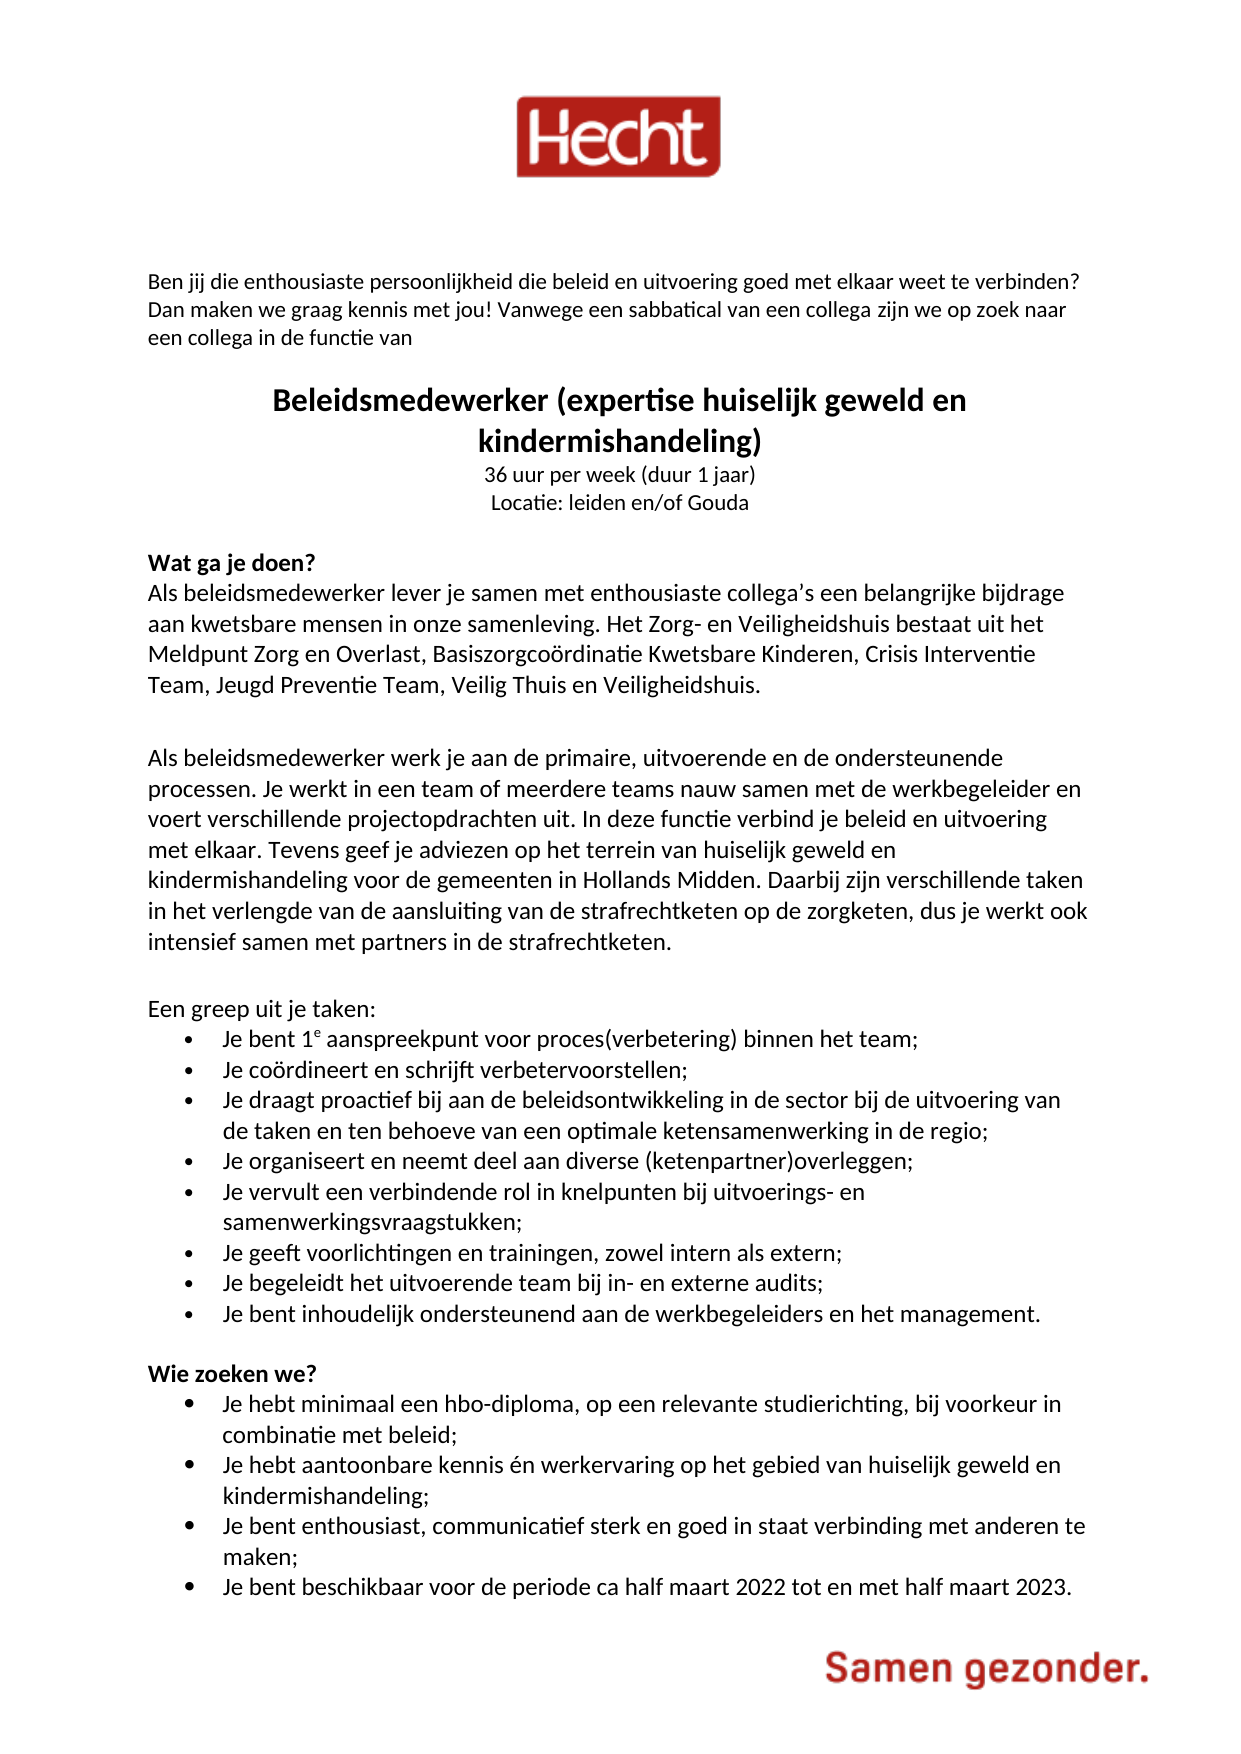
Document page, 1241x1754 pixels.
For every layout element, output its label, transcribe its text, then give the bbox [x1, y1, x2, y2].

list Je draagt proactief bij aan de beleidsontwikkeling in de sector bij de uitvoering van de taken en ten behoeve van een optimale ketensamenwerking in de regio; [185, 1084, 1093, 1146]
list Je hebt aantoonbare kennis én werkervaring op het gebied van huiselijk geweld en kindermishandeling; [185, 1449, 1093, 1510]
text Wat ga je doen? [148, 547, 1093, 577]
text Wie zoeken we? [148, 1358, 1093, 1388]
text Locatie: leiden en/of Gouda [148, 488, 1093, 516]
text Als beleidsmedewerker lever je samen met enthousiaste collega’s een belangrijke bijdrage aan kwetsbare mensen in onze samenleving. Het Zorg- en Veiligheidshuis bestaat uit het Meldpunt Zorg en Overlast, Basiszorgcoördinatie Kwetsbare Kinderen, Crisis Interventie Team, Jeugd Preventie Team, Veilig Thuis en Veiligheidshuis. [148, 577, 1093, 699]
text Als beleidsmedewerker werk je aan de primaire, uitvoerende en de ondersteunende processen. Je werkt in een team of meerdere teams nauw samen met de werkbegeleider en voert verschillende projectopdrachten uit. In deze functie verbind je beleid en uitvoering met elkaar. Tevens geef je adviezen op het terrein van huiselijk geweld en kindermishandeling voor de gemeenten in Hollands Midden. Daarbij zijn verschillende taken in het verlengde van de aansluiting van de strafrechtketen op de zorgketen, dus je werkt ook intensief samen met partners in de strafrechtketen. [148, 742, 1093, 956]
list Je bent enthousiast, communicatief sterk en goed in staat verbinding met anderen te maken; [185, 1510, 1093, 1571]
list Je vervult een verbindende rol in knelpunten bij uitvoerings- en samenwerkingsvraagstukken; [185, 1176, 1093, 1237]
list Je bent beschikbaar voor de periode ca half maart 2022 tot en met half maart 2023. [185, 1571, 1093, 1602]
list Je geeft voorlichtingen en trainingen, zowel intern als extern; [185, 1237, 1093, 1268]
list Je hebt minimaal een hbo-diploma, op een relevante studierichting, bij voorkeur in combinatie met beleid; [185, 1388, 1093, 1449]
list Je bent 1e aanspreekpunt voor proces(verbetering) binnen het team; [185, 1023, 1093, 1054]
list Je coördineert en schrijft verbetervoorstellen; [185, 1054, 1093, 1084]
list Je bent inhoudelijk ondersteunend aan de werkbegeleiders en het management. [185, 1298, 1093, 1329]
text Een greep uit je taken: [148, 962, 1093, 1023]
text Ben jij die enthousiaste persoonlijkheid die beleid en uitvoering goed met elkaar weet te verbinden? Dan maken we graag kennis met jou! Vanwege een sabbatical van een collega zijn we op zoek naar een collega in de functie van [148, 267, 1093, 351]
list Je organiseert en neemt deel aan diverse (ketenpartner)overleggen; [185, 1146, 1093, 1176]
list Je begeleidt het uitvoerende team bij in- en externe audits; [185, 1268, 1093, 1298]
text 36 uur per week (duur 1 jaar) [148, 460, 1093, 488]
text Beleidsmedewerker (expertise huiselijk geweld en kindermishandeling) [148, 379, 1093, 460]
